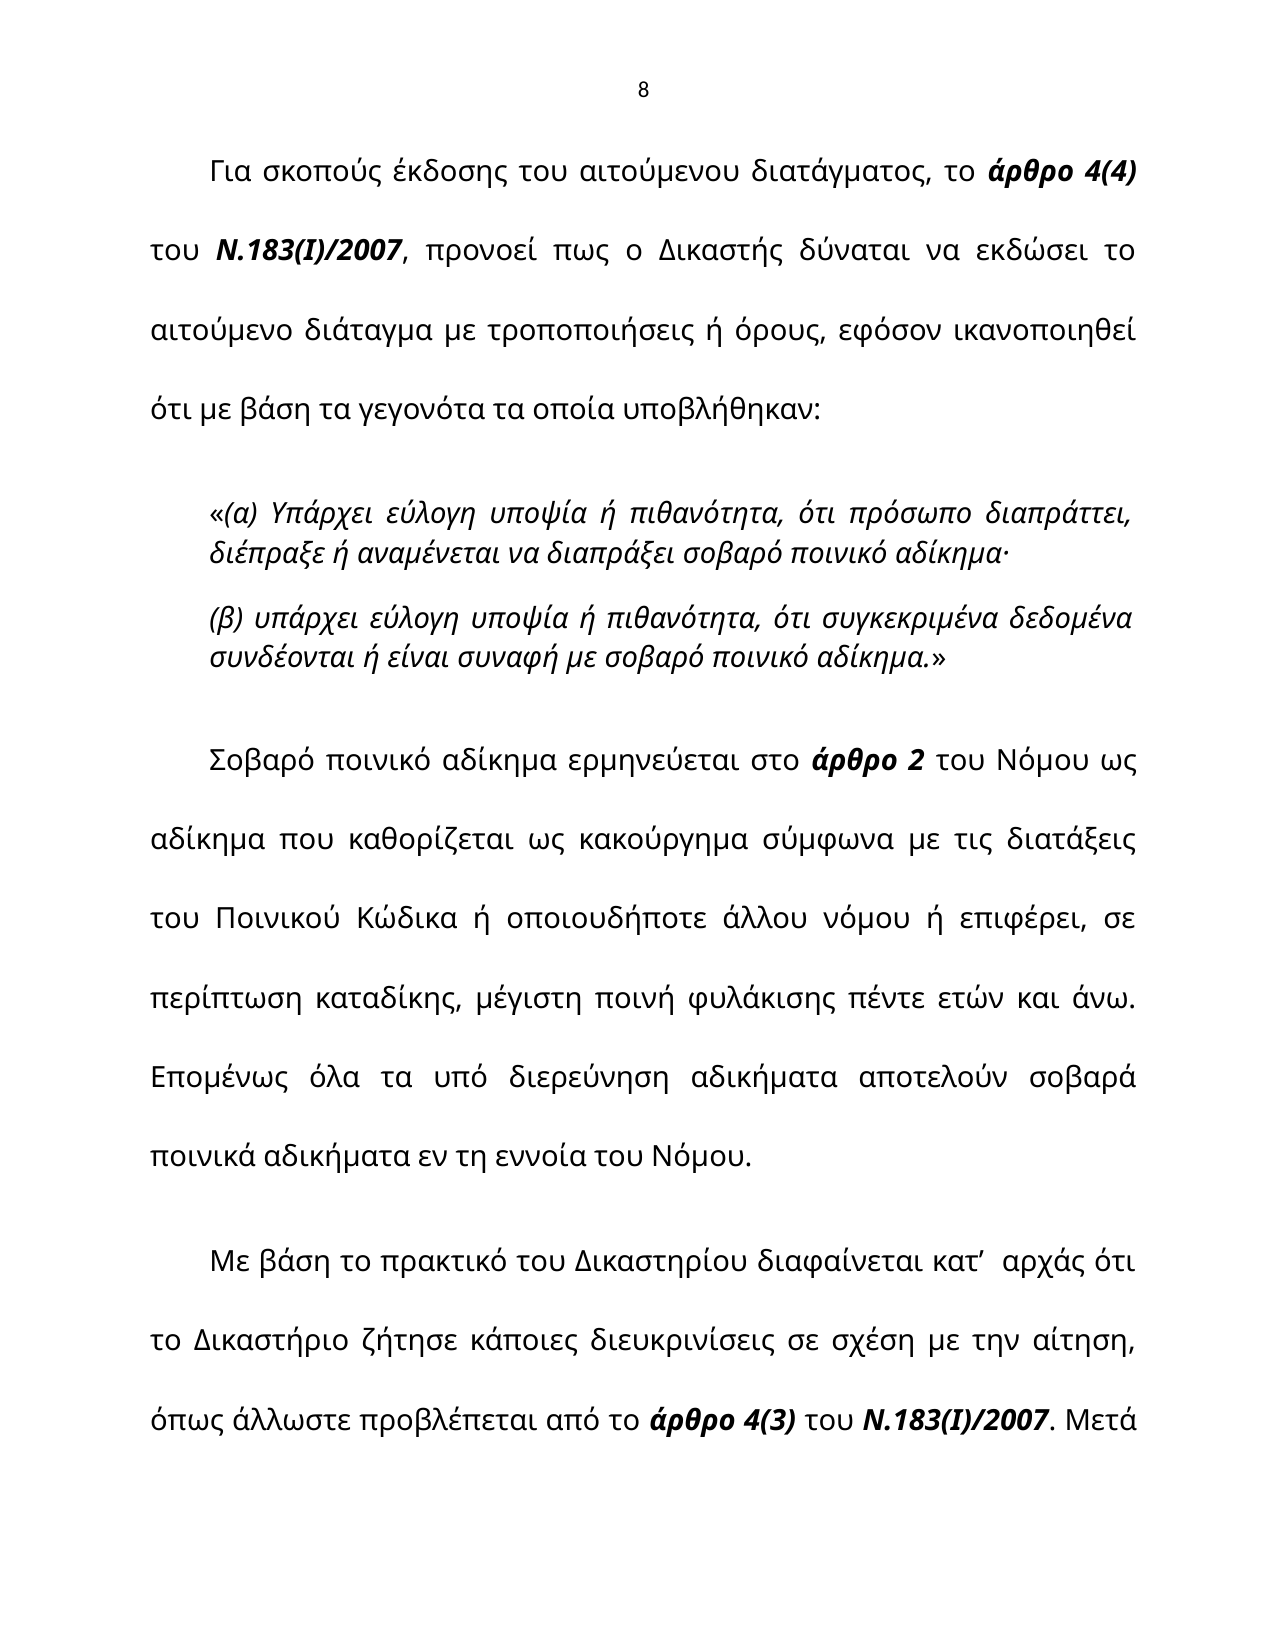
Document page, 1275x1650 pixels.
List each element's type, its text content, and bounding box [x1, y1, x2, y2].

text Σοβαρό ποινικό αδίκημα ερμηνεύεται στο άρθρο 2 του Νόμου ως αδίκημα που καθορίζεται ως κακούργημα σύμφωνα με τις διατάξεις του Ποινικού Κώδικα ή οποιουδήποτε άλλου νόμου ή επιφέρει, σε περίπτωση καταδίκης, μέγιστη ποινή φυλάκισης πέντε ετών και άνω. Επομένως όλα τα υπό διερεύνηση αδικήματα αποτελούν σοβαρά ποινικά αδικήματα εν τη εννοία του Νόμου. [150, 739, 1137, 1175]
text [150, 1240, 1137, 1438]
text (β) υπάρχει εύλογη υποψία ή πιθανότητα, ότι συγκεκριμένα δεδομένα συνδέονται ή είναι συναφή με σοβαρό ποινικό αδίκημα.» [209, 597, 1137, 676]
text «(α) Υπάρχει εύλογη υποψία ή πιθανότητα, ότι πρόσωπο διαπράττει, διέπραξε ή αναμένεται να διαπράξει σοβαρό ποινικό αδίκημα· [209, 492, 1137, 572]
text Για σκοπούς έκδοσης του αιτούμενου διατάγματος, το άρθρο 4(4) του Ν.183(Ι)/2007, προνοεί πως ο Δικαστής δύναται να εκδώσει το αιτούμενο διάταγμα με τροποποιήσεις ή όρους, εφόσον ικανοποιηθεί ότι με βάση τα γεγονότα τα οποία υποβλήθηκαν: [150, 150, 1137, 428]
